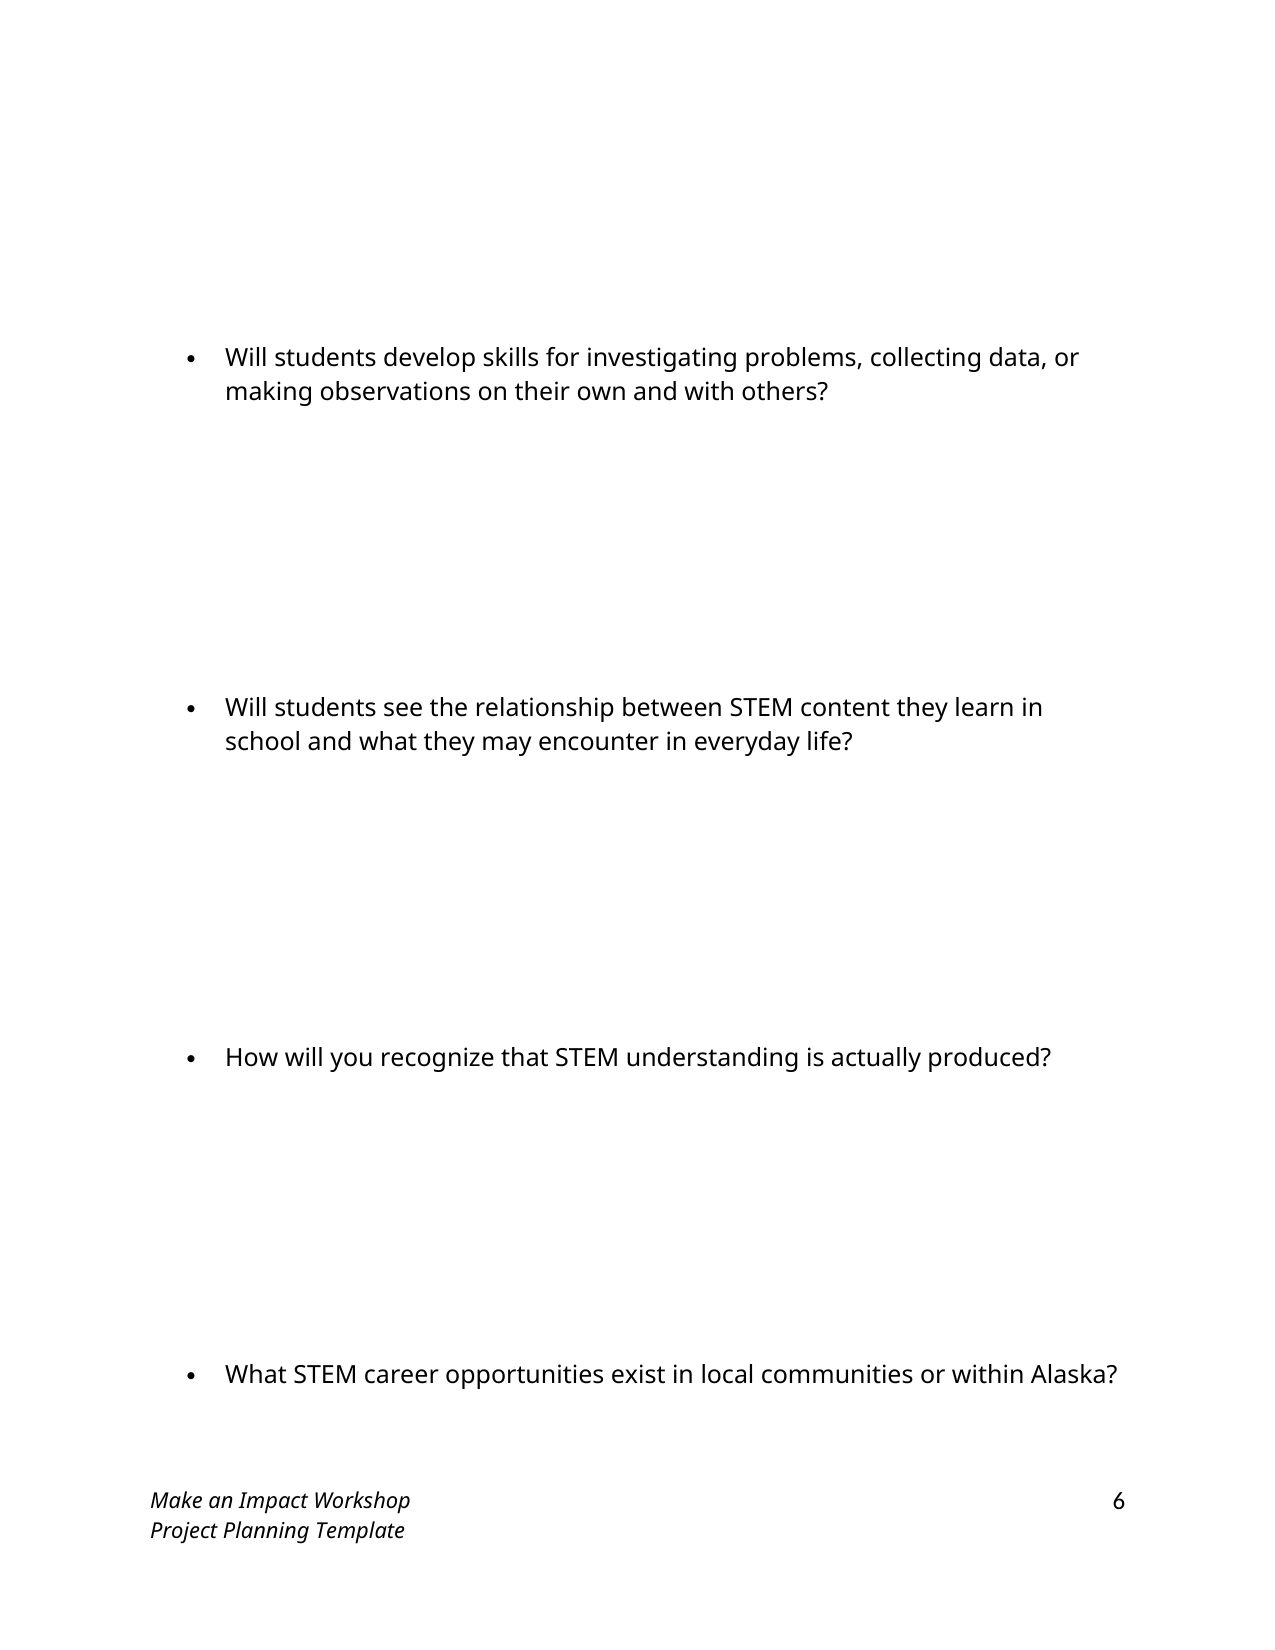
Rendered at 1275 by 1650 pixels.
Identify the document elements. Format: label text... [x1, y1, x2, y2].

list What STEM career opportunities exist in local communities or within Alaska? [187, 1356, 1125, 1390]
list Will students see the relationship between STEM content they learn in school and what they may encounter in everyday life? [187, 690, 1125, 758]
list How will you recognize that STEM understanding is actually produced? [187, 1040, 1125, 1074]
list Will students develop skills for investigating problems, collecting data, or making observations on their own and with others? [187, 340, 1125, 408]
